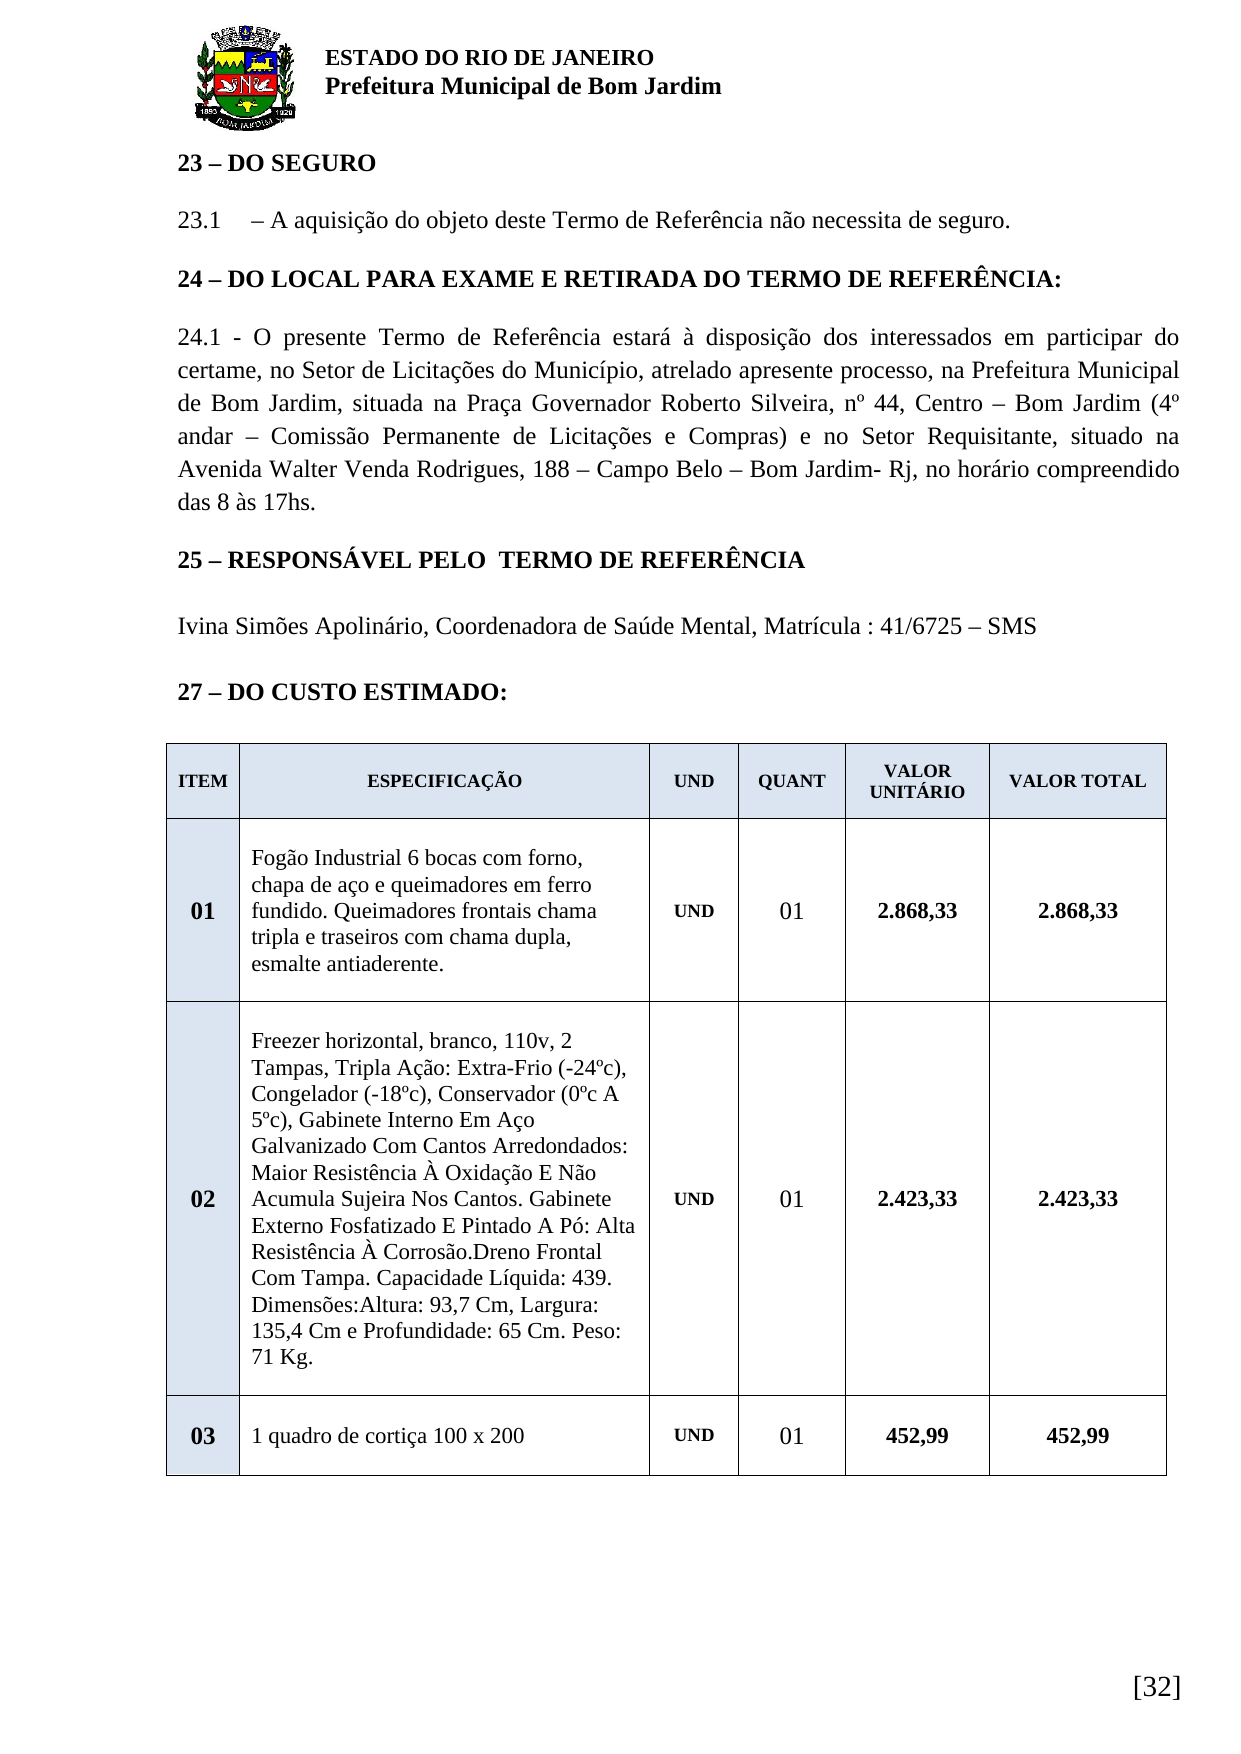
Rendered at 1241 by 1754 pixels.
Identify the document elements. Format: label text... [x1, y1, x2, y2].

table_cell UND [650, 819, 738, 1001]
table_cell UND [650, 1396, 738, 1474]
table_cell 2.868,33 [990, 819, 1166, 1001]
table_header VALOR UNITÁRIO [846, 744, 989, 818]
text 24 – DO LOCAL PARA EXAME E RETIRADA DO TERMO DE REFERÊNCIA: [177, 264, 1181, 292]
table_cell Freezer horizontal, branco, 110v, 2 Tampas, Tripla Ação: Extra-Frio (-24ºc), Congelador (-18ºc), Conservador (0ºc A 5ºc), Gabinete Interno Em Aço Galvanizado Com Cantos Arredondados: Maior Resistência À Oxidação E Não Acumula Sujeira Nos Cantos. Gabinete Externo Fosfatizado E Pintado A Pó: Alta Resistência À Corrosão.Dreno Frontal Com Tampa. Capacidade Líquida: 439. Dimensões:Altura: 93,7 Cm, Largura: 135,4 Cm e Profundidade: 65 Cm. Peso: 71 Kg. [240, 1002, 649, 1395]
table_cell 01 [739, 819, 845, 1001]
table_cell 03 [167, 1396, 239, 1474]
table_cell 452,99 [990, 1396, 1166, 1474]
table_cell Fogão Industrial 6 bocas com forno, chapa de aço e queimadores em ferro fundido. Queimadores frontais chama tripla e traseiros com chama dupla, esmalte antiaderente. [240, 819, 649, 1001]
table_cell UND [650, 1002, 738, 1395]
table_cell 2.423,33 [846, 1002, 989, 1395]
table_header ITEM [167, 744, 239, 818]
picture [192, 23, 297, 133]
table_cell 452,99 [846, 1396, 989, 1474]
table_header QUANT [739, 744, 845, 818]
table_header ESPECIFICAÇÃO [240, 744, 649, 818]
table_cell 01 [739, 1002, 845, 1395]
table_header VALOR TOTAL [990, 744, 1166, 818]
table_cell 1 quadro de cortiça 100 x 200 [240, 1396, 649, 1474]
list – A aquisição do objeto deste Termo de Referência não necessita de seguro. [177, 206, 1181, 234]
table_header UND [650, 744, 738, 818]
text 23 – DO SEGURO [177, 148, 1181, 176]
table_cell 01 [739, 1396, 845, 1474]
text 25 – RESPONSÁVEL PELO TERMO DE REFERÊNCIA [177, 545, 1181, 573]
table_cell 2.868,33 [846, 819, 989, 1001]
text 24.1 - O presente Termo de Referência estará à disposição dos interessados em participar do certame, no Setor de Licitações do Município, atrelado apresente processo, na Prefeitura Municipal de Bom Jardim, situada na Praça Governador Roberto Silveira, nº 44, Centro – Bom Jardim (4º andar – Comissão Permanente de Licitações e Compras) e no Setor Requisitante, situado na Avenida Walter Venda Rodrigues, 188 – Campo Belo – Bom Jardim- Rj, no horário compreendido das 8 às 17hs. [177, 322, 1181, 516]
table_cell 01 [167, 819, 239, 1001]
text Ivina Simões Apolinário, Coordenadora de Saúde Mental, Matrícula : 41/6725 – SMS [177, 611, 1181, 639]
table_cell 2.423,33 [990, 1002, 1166, 1395]
text 27 – DO CUSTO ESTIMADO: [177, 677, 1181, 706]
table_cell 02 [167, 1002, 239, 1395]
